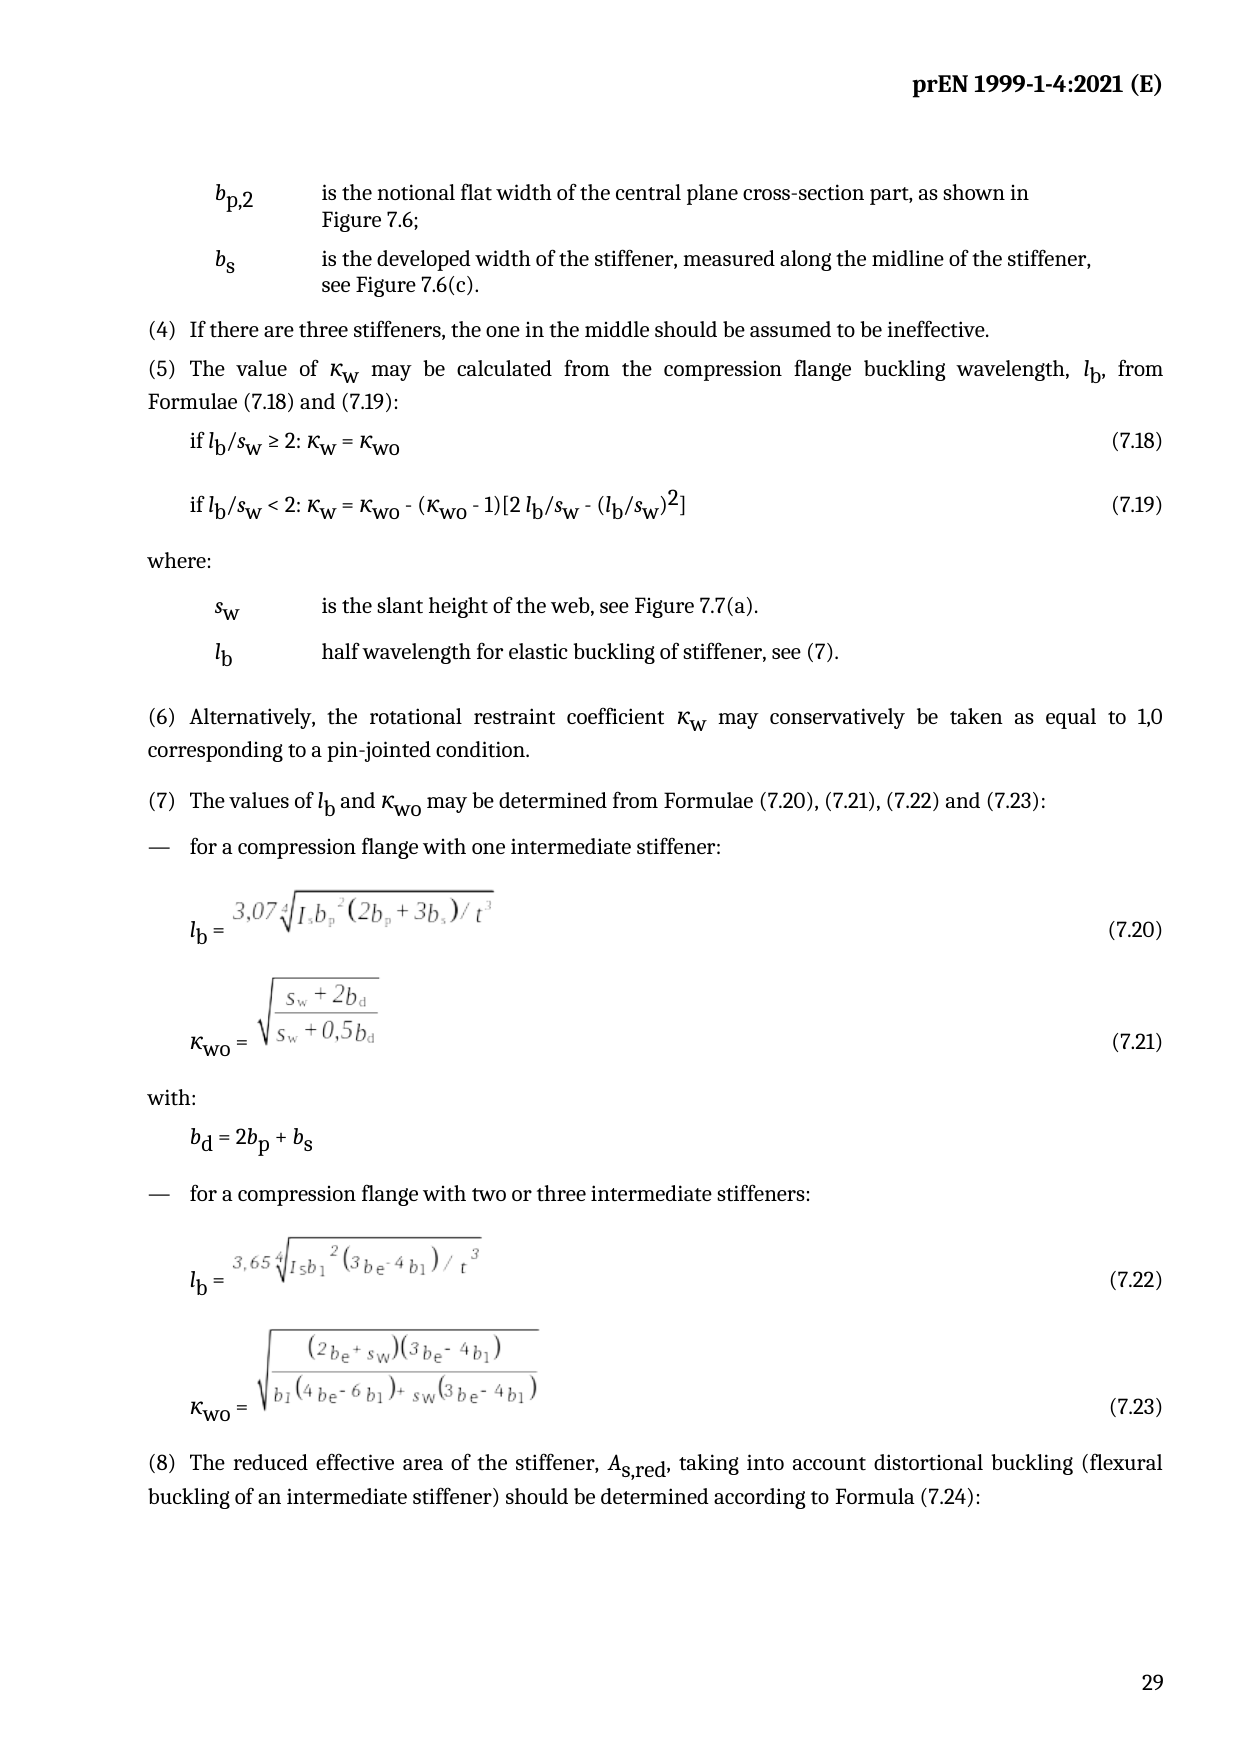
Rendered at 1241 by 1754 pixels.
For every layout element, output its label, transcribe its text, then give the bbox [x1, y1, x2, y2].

text where: [148, 548, 1163, 574]
text lb = (7.20) [189, 886, 1163, 950]
table_cell is the notional flat width of the central plane cross-section part, as shown in Figure 7.6; [310, 174, 1137, 239]
text κwo = (7.23) [189, 1324, 1163, 1427]
text lb = (7.22) [189, 1232, 1163, 1301]
text (6) Alternatively, the rotational restraint coefficient κw may conservatively be taken as equal to 1,0 corresponding to a pin-jointed condition. [148, 703, 1163, 763]
table_cell half wavelength for elastic buckling of stiffener, see (7). [310, 633, 1137, 678]
text (5) The value of κw may be calculated from the compression flange buckling wavelength, lb, from Formulae (7.18) and (7.19): [148, 356, 1163, 415]
text if lb/sw < 2: κw = κwo - (κwo - 1)[2 lb/sw - (lb/sw)2] (7.19) [189, 484, 1163, 525]
list — for a compression flange with two or three intermediate stiffeners: [148, 1180, 1163, 1207]
text with: [148, 1085, 1163, 1111]
text (4) If there are three stiffeners, the one in the middle should be assumed to be ineffective. [148, 317, 1163, 343]
table_cell is the developed width of the stiffener, measured along the midline of the stiffener, see Figure 7.6(c). [310, 239, 1137, 304]
text (8) The reduced effective area of the stiffener, As,red, taking into account distortional buckling (flexural buckling of an intermediate stiffener) should be determined according to Formula (7.24): [148, 1450, 1163, 1510]
text bd = 2bp + bs [189, 1124, 1163, 1157]
table_cell lb [203, 633, 310, 678]
table_cell bs [203, 239, 310, 304]
text (7) The values of lb and κwo may be determined from Formulae (7.20), (7.21), (7.22) and (7.23): [148, 788, 1163, 822]
table_header is the slant height of the web, see Figure 7.7(a). [310, 587, 1137, 632]
text κwo = (7.21) [189, 973, 1163, 1062]
list — for a compression flange with one intermediate stiffener: [148, 834, 1163, 861]
table_cell bp,2 [203, 174, 310, 239]
text if lb/sw ≥ 2: κw = κwo (7.18) [189, 428, 1163, 461]
table_header sw [203, 587, 310, 632]
